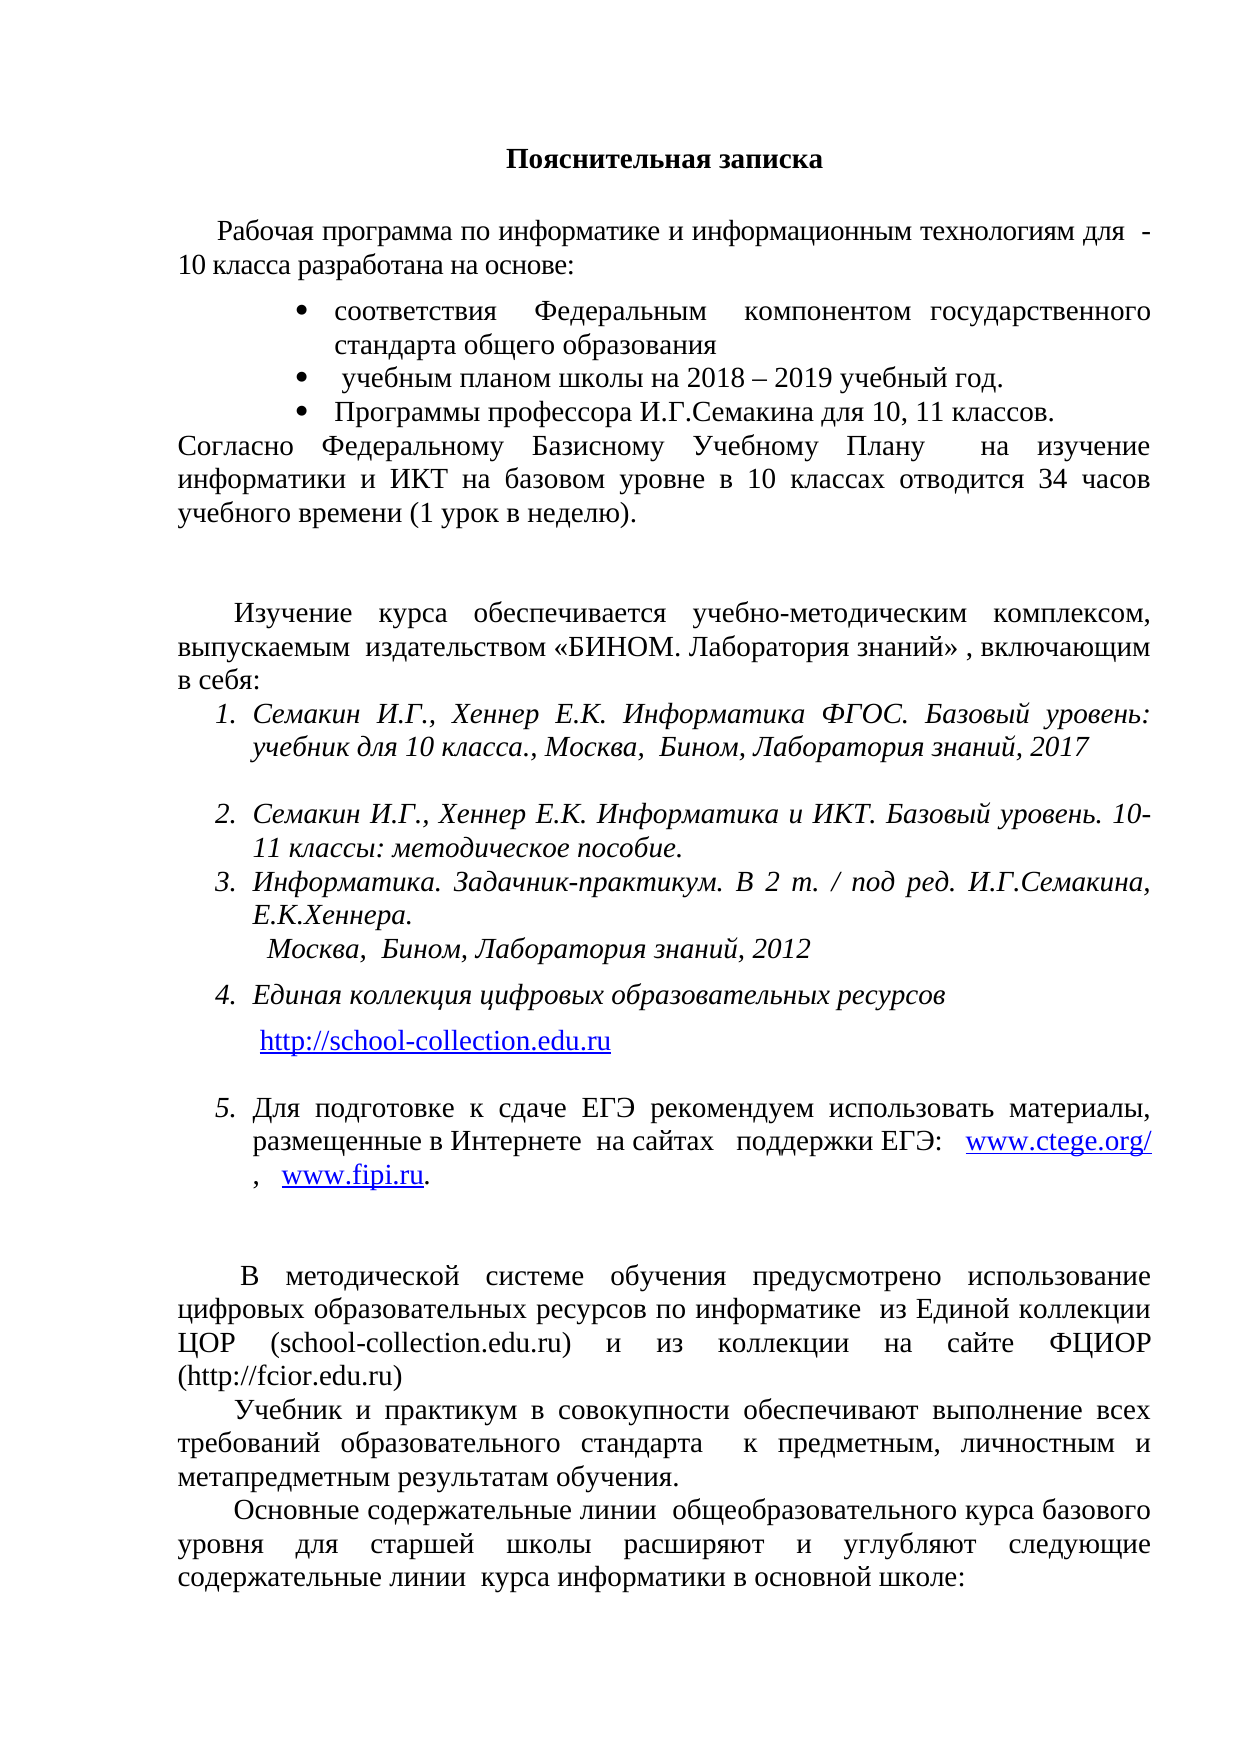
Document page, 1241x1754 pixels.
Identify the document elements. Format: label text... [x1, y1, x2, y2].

list Семакин И.Г., Хеннер Е.К. Информатика ФГОС. Базовый уровень: учебник для 10 класса., Москва, Бином, Лаборатория знаний, 2017 [215, 696, 1152, 763]
text Пояснительная записка [177, 141, 1152, 174]
list соответствия Федеральным компонентом государственного стандарта общего образования [297, 293, 1152, 360]
text Москва, Бином, Лаборатория знаний, 2012 [252, 931, 1152, 964]
list Информатика. Задачник-практикум. В 2 т. / под ред. И.Г.Семакина, Е.К.Хеннера. [215, 864, 1152, 931]
text В методической системе обучения предусмотрено использование цифровых образовательных ресурсов по информатике из Единой коллекции ЦОР (school-collection.edu.ru) и из коллекции на сайте ФЦИОР (http://fcior.edu.ru) [177, 1258, 1152, 1392]
text Рабочая программа по информатике и информационным технологиям для - 10 класса разработана на основе: [177, 213, 1152, 281]
text Изучение курса обеспечивается учебно-методическим комплексом, выпускаемым издательством «БИНОМ. Лаборатория знаний» , включающим в себя: [177, 595, 1152, 696]
list Семакин И.Г., Хеннер Е.К. Информатика и ИКТ. Базовый уровень. 10-11 классы: методическое пособие. [215, 797, 1152, 864]
list учебным планом школы на 2018 – 2019 учебный год. [297, 360, 1152, 394]
list Для подготовке к сдаче ЕГЭ рекомендуем использовать материалы, размещенные в Интернете на сайтах поддержки ЕГЭ: www.ctege.org/ , www.fipi.ru. [215, 1090, 1152, 1191]
list Программы профессора И.Г.Семакина для 10, 11 классов. [297, 394, 1152, 428]
text Основные содержательные линии общеобразовательного курса базового уровня для старшей школы расширяют и углубляют следующие содержательные линии курса информатики в основной школе: [177, 1492, 1152, 1593]
text Учебник и практикум в совокупности обеспечивают выполнение всех требований образовательного стандарта к предметным, личностным и метапредметным результатам обучения. [177, 1392, 1152, 1492]
list Единая коллекция цифровых образовательных ресурсов [215, 977, 1152, 1010]
text http://school-collection.edu.ru [252, 1023, 1152, 1056]
text Согласно Федеральному Базисному Учебному Плану на изучение информатики и ИКТ на базовом уровне в 10 классах отводится 34 часов учебного времени (1 урок в неделю). [177, 428, 1152, 528]
